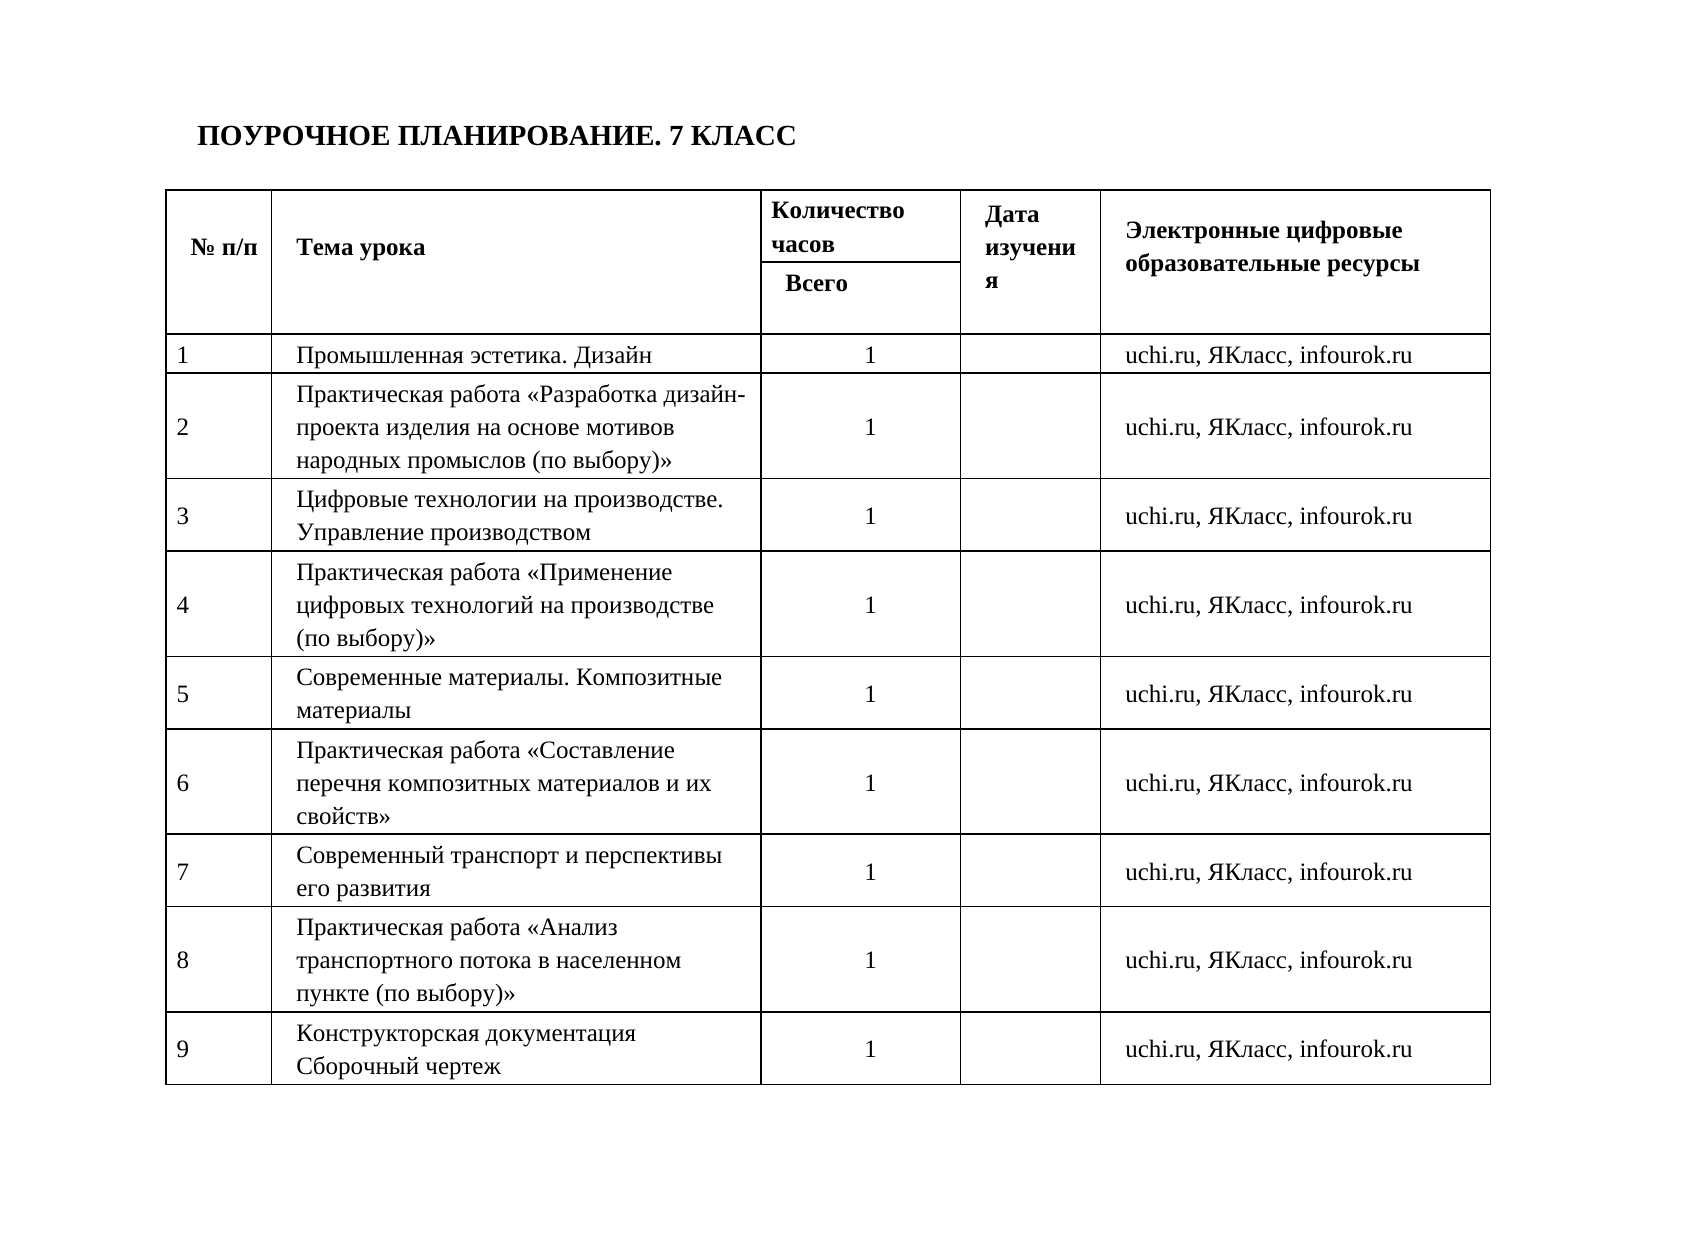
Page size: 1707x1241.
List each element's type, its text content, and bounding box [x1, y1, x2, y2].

table_cell [961, 335, 1100, 372]
table_cell [961, 479, 1100, 550]
table_cell uchi.ru, ЯКласс, infourok.ru [1101, 552, 1490, 656]
table_cell uchi.ru, ЯКласс, infourok.ru [1101, 657, 1490, 728]
table_cell Современный транспорт и перспективы его развития [272, 835, 760, 906]
table_cell 8 [167, 907, 271, 1011]
table_cell 7 [167, 835, 271, 906]
table_cell 2 [167, 374, 271, 478]
table_cell 1 [762, 835, 960, 906]
table_cell Промышленная эстетика. Дизайн [272, 335, 760, 372]
table_cell [961, 657, 1100, 728]
table_cell 1 [762, 907, 960, 1011]
table_cell [961, 374, 1100, 478]
table_header Электронные цифровые образовательные ресурсы [1101, 191, 1490, 333]
table_cell [961, 1013, 1100, 1083]
table_cell Практическая работа «Составление перечня композитных материалов и их свойств» [272, 730, 760, 833]
table_cell uchi.ru, ЯКласс, infourok.ru [1101, 335, 1490, 372]
table_header № п/п [167, 191, 271, 333]
table_cell 1 [762, 1013, 960, 1083]
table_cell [1101, 1013, 1490, 1083]
table_cell 9 [167, 1013, 271, 1083]
table_cell 1 [762, 479, 960, 550]
table_cell 1 [762, 552, 960, 656]
table_cell uchi.ru, ЯКласс, infourok.ru [1101, 730, 1490, 833]
table_cell [961, 835, 1100, 906]
table_header Количество часов [762, 191, 960, 261]
table_cell Конструкторская документация Сборочный чертеж [272, 1013, 760, 1083]
table_cell Цифровые технологии на производстве. Управление производством [272, 479, 760, 550]
table_cell 1 [762, 730, 960, 833]
table_cell [961, 552, 1100, 656]
table_cell Практическая работа «Применение цифровых технологий на производстве (по выбору)» [272, 552, 760, 656]
table_cell uchi.ru, ЯКласс, infourok.ru [1101, 907, 1490, 1011]
table_cell 1 [762, 657, 960, 728]
table_cell uchi.ru, ЯКласс, infourok.ru [1101, 835, 1490, 906]
table_cell 1 [167, 335, 271, 372]
table_cell Всего [762, 263, 960, 333]
table_cell 1 [762, 374, 960, 478]
text ПОУРОЧНОЕ ПЛАНИРОВАНИЕ. 7 КЛАСС [190, 118, 1618, 152]
table_cell 3 [167, 479, 271, 550]
table_cell [961, 907, 1100, 1011]
table_cell 6 [167, 730, 271, 833]
table_cell Практическая работа «Анализ транспортного потока в населенном пункте (по выбору)» [272, 907, 760, 1011]
table_cell 1 [762, 335, 960, 372]
table_cell uchi.ru, ЯКласс, infourok.ru [1101, 479, 1490, 550]
table_header Дата изучения [961, 191, 1100, 333]
table_header Тема урока [272, 191, 760, 333]
table_cell uchi.ru, ЯКласс, infourok.ru [1101, 374, 1490, 478]
table_cell 5 [167, 657, 271, 728]
table_cell [961, 730, 1100, 833]
table_cell Современные материалы. Композитные материалы [272, 657, 760, 728]
table_cell 4 [167, 552, 271, 656]
table_cell Практическая работа «Разработка дизайн-проекта изделия на основе мотивов народных промыслов (по выбору)» [272, 374, 760, 478]
